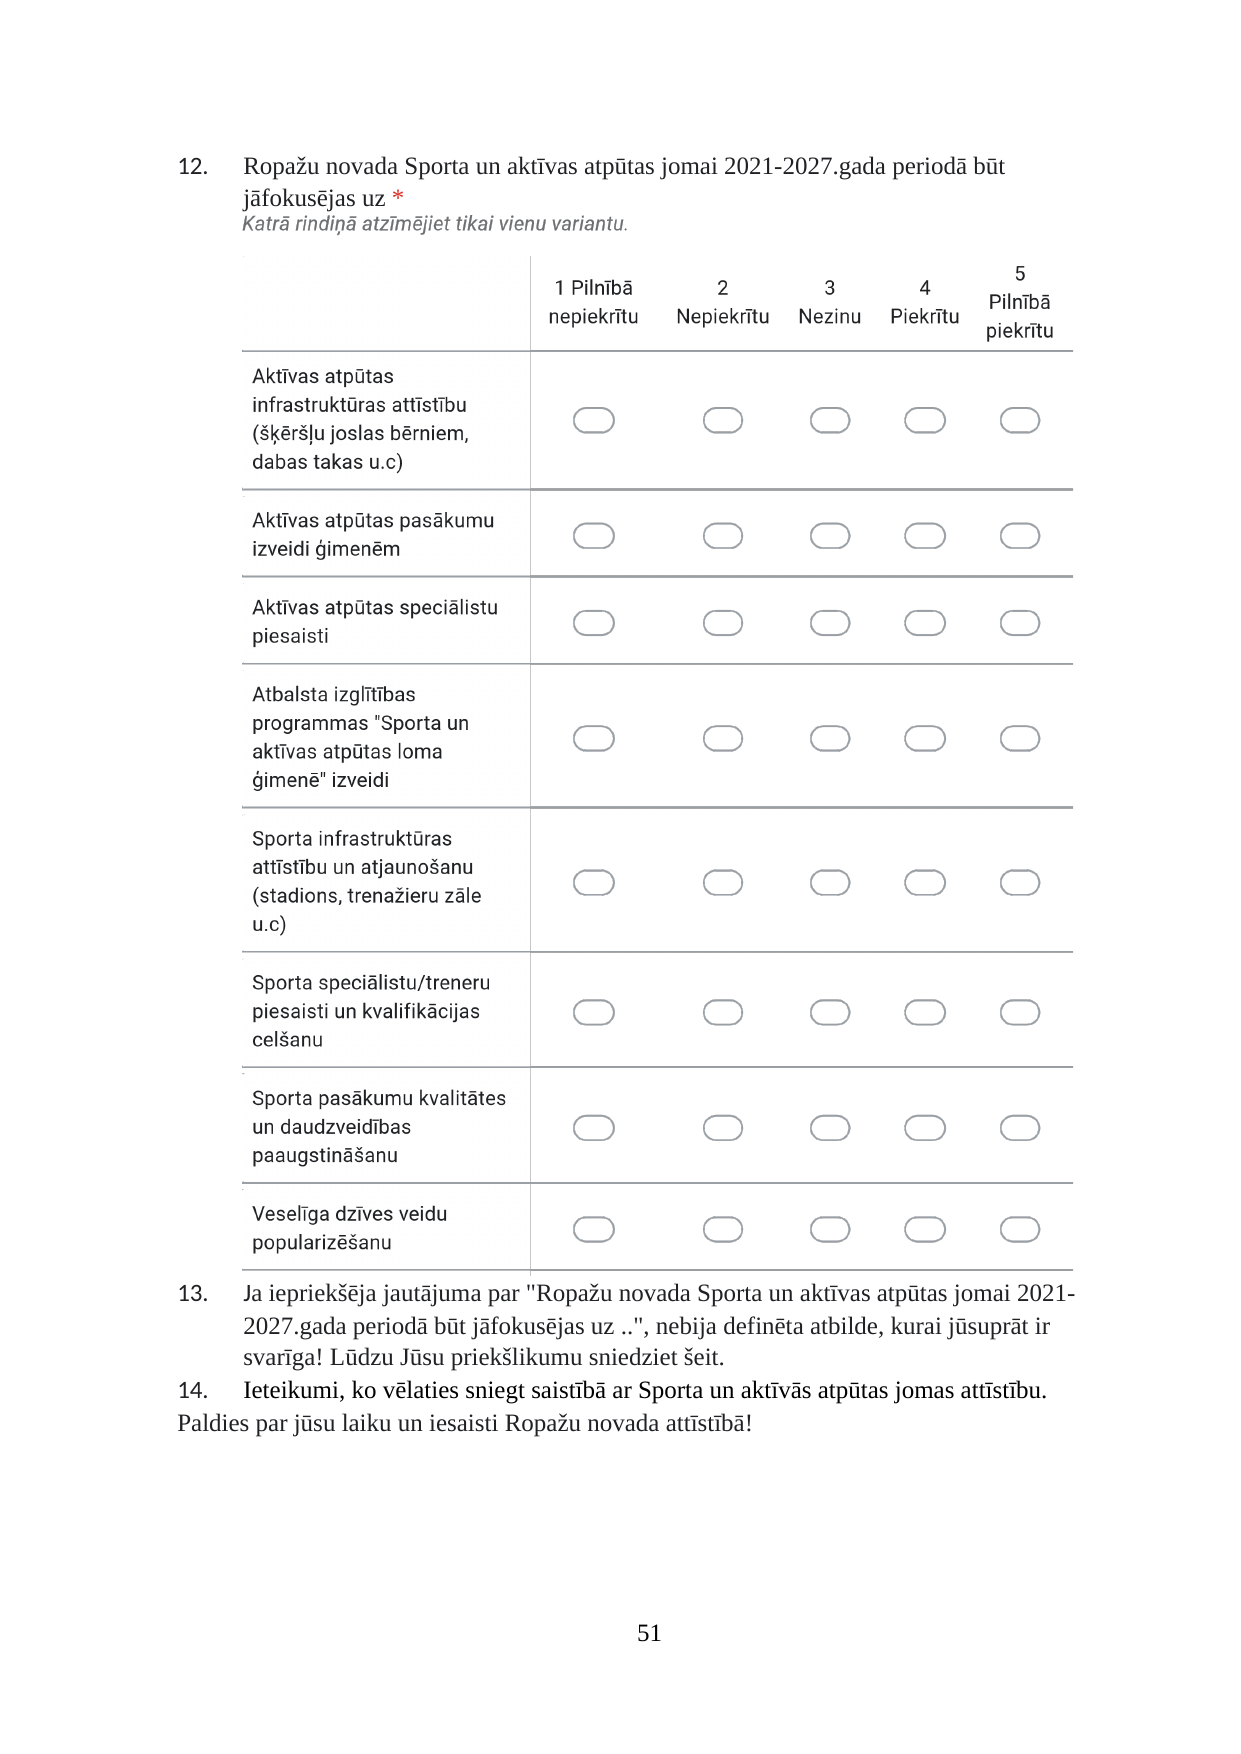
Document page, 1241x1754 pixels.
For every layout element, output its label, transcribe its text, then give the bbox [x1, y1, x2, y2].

list Ieteikumi, ko vēlaties sniegt saistībā ar Sporta un aktīvās atpūtas jomas attīstību. [177, 1374, 1111, 1404]
list Ropažu novada Sporta un aktīvas atpūtas jomai 2021-2027.gada periodā būt jāfokusējas uz * [177, 150, 1121, 212]
text Paldies par jūsu laiku un iesaisti Ropažu novada attīstībā! [177, 1408, 1121, 1436]
picture [242, 215, 1074, 1276]
list Ja iepriekšēja jautājuma par "Ropažu novada Sporta un aktīvas atpūtas jomai 2021-2027.gada periodā būt jāfokusējas uz ..", nebija definēta atbilde, kurai jūsuprāt ir svarīga! Lūdzu Jūsu priekšlikumu sniedziet šeit. [177, 1278, 1121, 1371]
